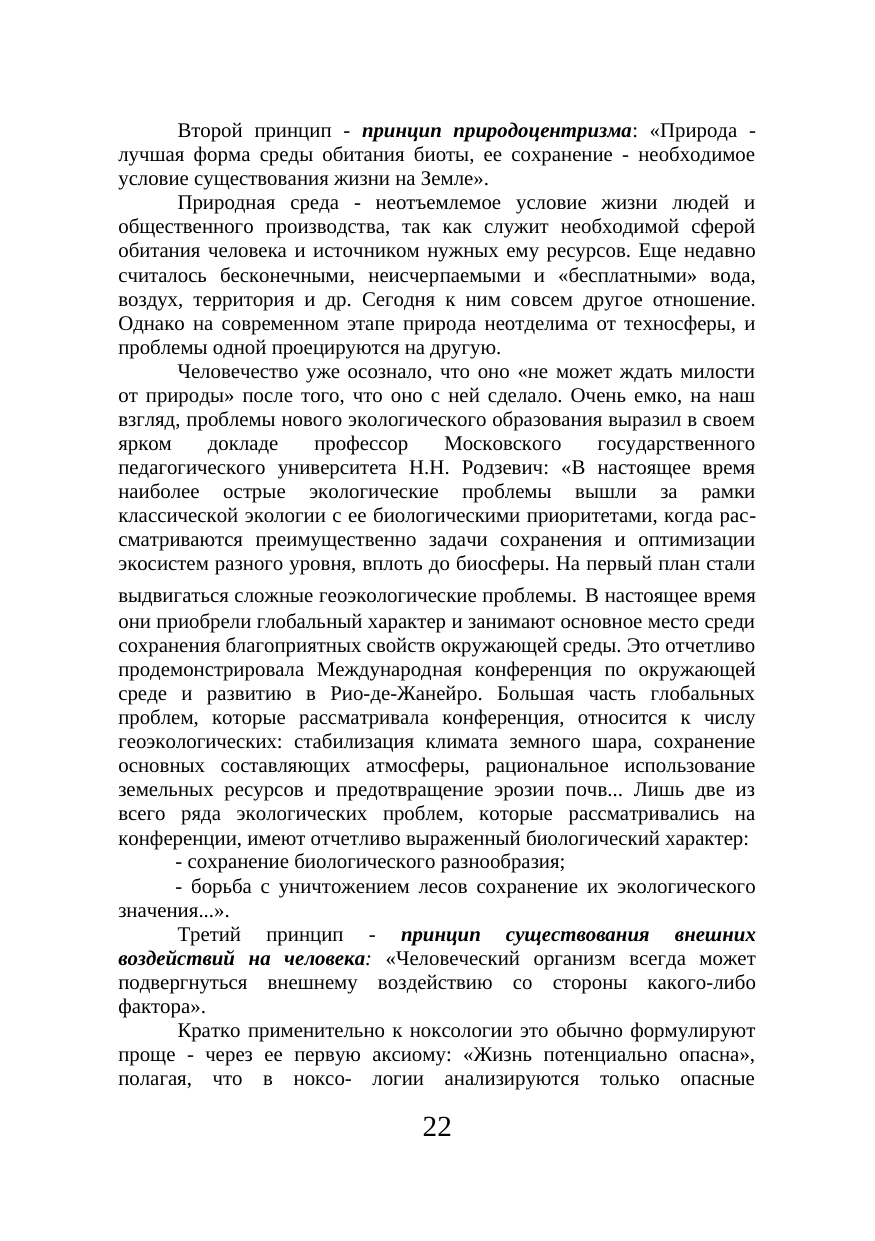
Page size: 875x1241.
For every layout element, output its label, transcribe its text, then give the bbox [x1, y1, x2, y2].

text Третий принцип - принцип существования внешних воздействий на человека: «Человеческий организм всегда может подвергнуться внешнему воздействию со стороны какого-либо фактора». [118, 922, 756, 1018]
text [118, 1018, 756, 1090]
text - сохранение биологического разнообразия; [118, 849, 756, 873]
text - борьба с уничтожением лесов сохранение их экологического значения...». [118, 873, 756, 922]
text Природная среда - неотъемлемое условие жизни людей и общественного производства, так как служит необходимой сферой обитания человека и источником нужных ему ресурсов. Еще недавно считалось бесконечными, неисчерпаемыми и «бесплатными» вода, воздух, территория и др. Сегодня к ним совсем другое отношение. Однако на современном этапе природа неотделима от техносферы, и проблемы одной проецируются на другую. [118, 190, 756, 359]
text Второй принцип - принцип природоцентризма: «Природа - лучшая форма среды обитания биоты, ее сохранение - необходимое условие существования жизни на Земле». [118, 118, 756, 190]
text Человечество уже осознало, что оно «не может ждать милости от природы» после того, что оно с ней сделало. Очень емко, на наш взгляд, проблемы нового экологического образования выразил в своем ярком докладе профессор Московского государственного педагогического университета Н.Н. Родзевич: «В настоящее время наиболее острые экологические проблемы вышли за рамки классической экологии с ее биологическими приоритетами, когда рассматриваются преимущественно задачи сохранения и оптимизации экосистем разного уровня, вплоть до биосферы. На первый план стали выдвигаться сложные геоэкологические проблемы. В настоящее время они приобрели глобальный характер и занимают основное место среди сохранения благоприятных свойств окружающей среды. Это отчетливо продемонстрировала Международная конференция по окружающей среде и развитию в Рио-де-Жанейро. Большая часть глобальных проблем, которые рассматривала конференция, относится к числу геоэкологических: стабилизация климата земного шара, сохранение основных составляющих атмосферы, рациональное использование земельных ресурсов и предотвращение эрозии почв... Лишь две из всего ряда экологических проблем, которые рассматривались на конференции, имеют отчетливо выраженный биологический характер: [118, 359, 756, 849]
